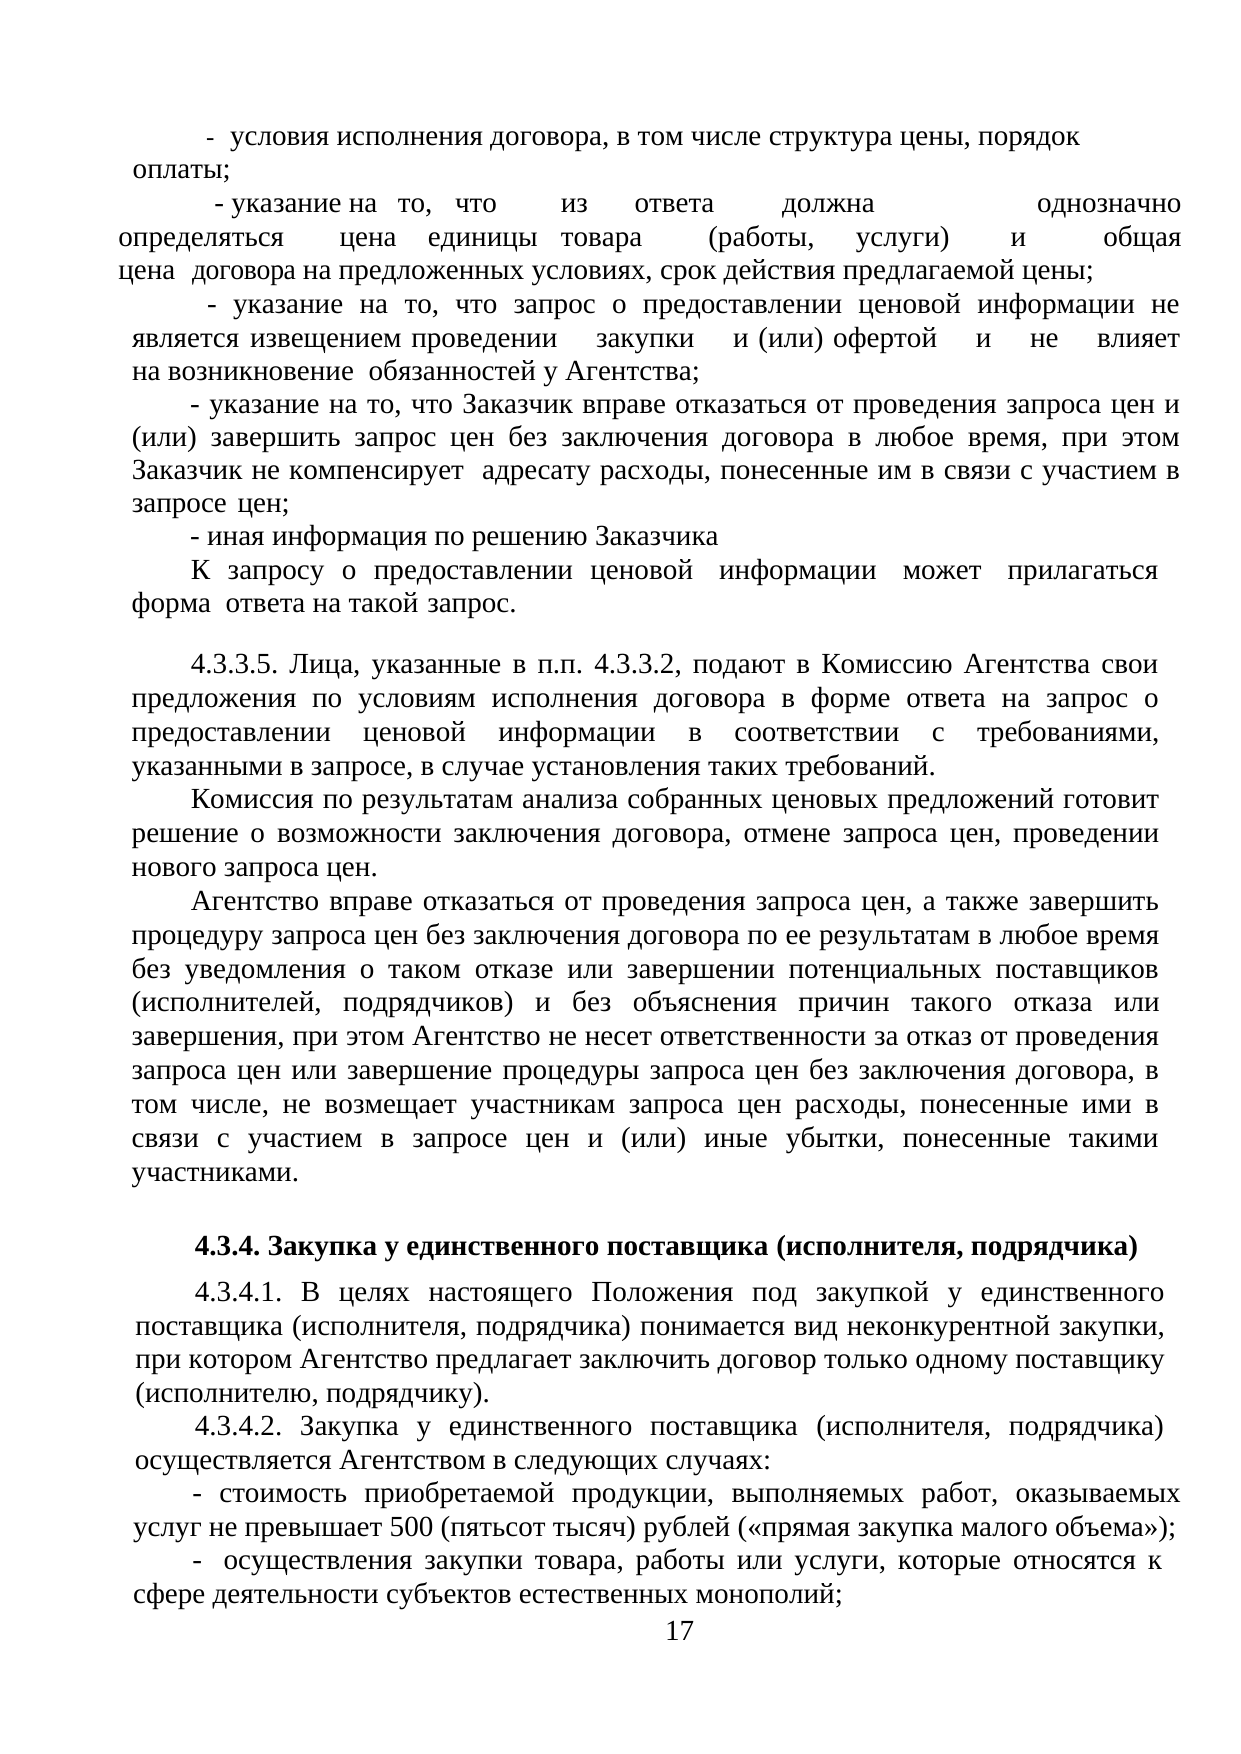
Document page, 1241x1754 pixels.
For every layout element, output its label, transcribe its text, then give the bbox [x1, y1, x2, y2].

list осуществления закупки товара, работы или услуги, которые относятся к сфере деятельности субъектов естественных монополий; [133, 1542, 1163, 1609]
text - указание на то, что запрос о предоставлении ценовой информации не является извещением проведении закупки и (или) офертой и не влияет на возникновение обязанностей у Агентства; [132, 286, 1181, 387]
text Комиссия по результатам анализа собранных ценовых предложений готовит решение о возможности заключения договора, отмене запроса цен, проведении нового запроса цен. [131, 781, 1160, 883]
text - указание на то, что Заказчик вправе отказаться от проведения запроса цен и (или) завершить запрос цен без заключения договора в любое время, при этом Заказчик не компенсирует адресату расходы, понесенные им в связи с участием в запросе цен; [132, 387, 1181, 519]
text - указание на то, что из ответа должна однозначно определяться цена единицы товара (работы, услуги) и общая цена договора на предложенных условиях, срок действия предлагаемой цены; [118, 185, 1181, 286]
text - иная информация по решению Заказчика [132, 519, 1161, 552]
text К запросу о предоставлении ценовой информации может прилагаться форма ответа на такой запрос. [131, 552, 1160, 619]
list условия исполнения договора, в том числе структура цены, порядок оплаты; [132, 118, 1160, 185]
text Агентство вправе отказаться от проведения запроса цен, а также завершить процедуру запроса цен без заключения договора по ее результатам в любое время без уведомления о таком отказе или завершении потенциальных поставщиков (исполнителей, подрядчиков) и без объяснения причин такого отказа или завершения, при этом Агентство не несет ответственности за отказ от проведения запроса цен или завершение процедуры запроса цен без заключения договора, в том числе, не возмещает участникам запроса цен расходы, понесенные ими в связи с участием в запросе цен и (или) иные убытки, понесенные такими участниками. [131, 883, 1160, 1187]
text 4.3.4.1. В целях настоящего Положения под закупкой у единственного поставщика (исполнителя, подрядчика) понимается вид неконкурентной закупки, при котором Агентство предлагает заключить договор только одному поставщику (исполнителю, подрядчику). [135, 1274, 1166, 1408]
text 4.3.3.5. Лица, указанные в п.п. 4.3.3.2, подают в Комиссию Агентства свои предложения по условиям исполнения договора в форме ответа на запрос о предоставлении ценовой информации в соответствии с требованиями, указанными в запросе, в случае установления таких требований. [131, 646, 1160, 781]
text 4.3.4.2. Закупка у единственного поставщика (исполнителя, подрядчика) осуществляется Агентством в следующих случаях: [134, 1408, 1164, 1475]
text 4.3.4. Закупка у единственного поставщика (исполнителя, подрядчика) [194, 1228, 1181, 1262]
text - стоимость приобретаемой продукции, выполняемых работ, оказываемых услуг не превышает 500 (пятьсот тысяч) рублей («прямая закупка малого объема»); [133, 1475, 1181, 1542]
